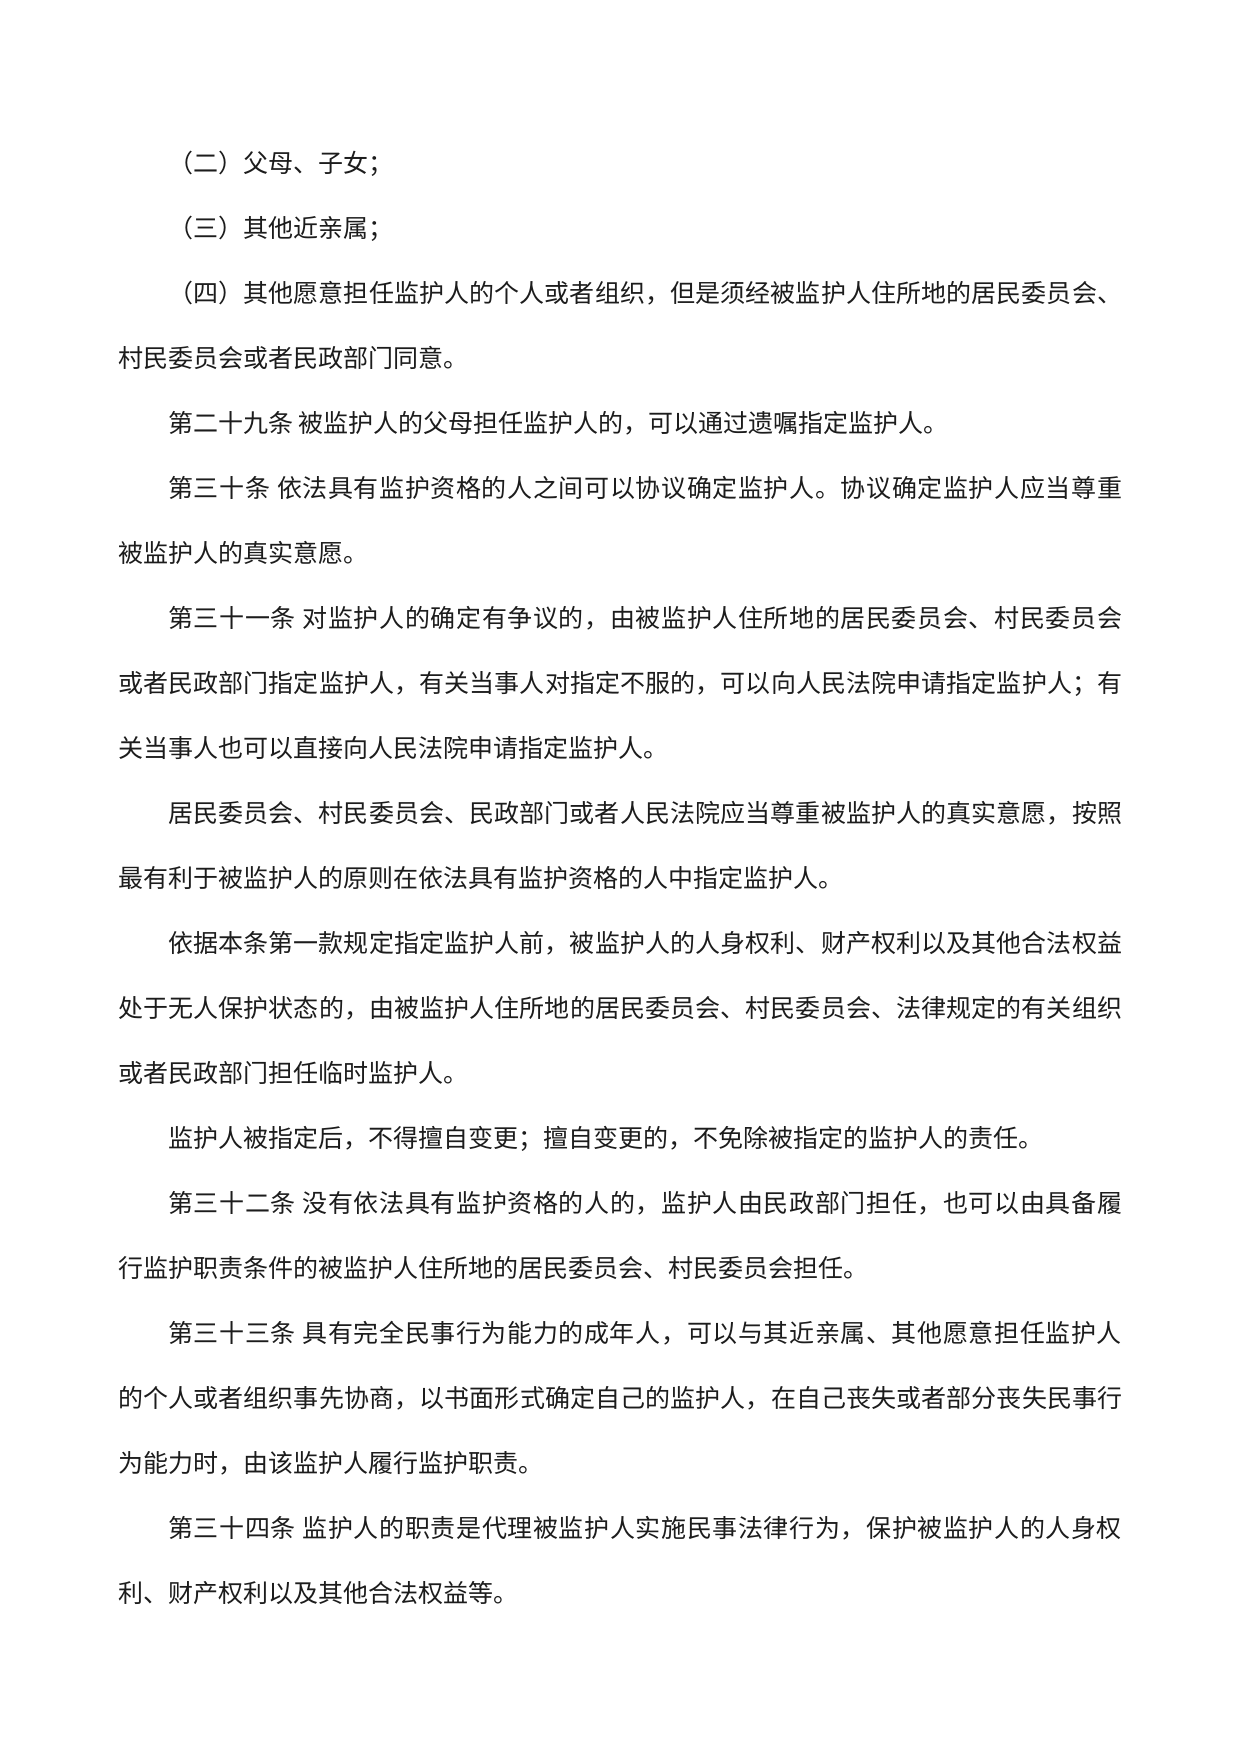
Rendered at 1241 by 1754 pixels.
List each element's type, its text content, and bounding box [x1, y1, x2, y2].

text 依据本条第一款规定指定监护人前，被监护人的人身权利、财产权利以及其他合法权益处于无人保护状态的，由被监护人住所地的居民委员会、村民委员会、法律规定的有关组织或者民政部门担任临时监护人。 [118, 909, 1122, 1104]
text 监护人被指定后，不得擅自变更；擅自变更的，不免除被指定的监护人的责任。 [118, 1104, 1122, 1169]
text （二）父母、子女； [118, 129, 1122, 194]
text 第三十一条 对监护人的确定有争议的，由被监护人住所地的居民委员会、村民委员会或者民政部门指定监护人，有关当事人对指定不服的，可以向人民法院申请指定监护人；有关当事人也可以直接向人民法院申请指定监护人。 [118, 584, 1122, 779]
text 第三十四条 监护人的职责是代理被监护人实施民事法律行为，保护被监护人的人身权利、财产权利以及其他合法权益等。 [118, 1494, 1122, 1624]
text （四）其他愿意担任监护人的个人或者组织，但是须经被监护人住所地的居民委员会、村民委员会或者民政部门同意。 [118, 259, 1122, 389]
text 第三十三条 具有完全民事行为能力的成年人，可以与其近亲属、其他愿意担任监护人的个人或者组织事先协商，以书面形式确定自己的监护人，在自己丧失或者部分丧失民事行为能力时，由该监护人履行监护职责。 [118, 1299, 1122, 1494]
text 第三十条 依法具有监护资格的人之间可以协议确定监护人。协议确定监护人应当尊重被监护人的真实意愿。 [118, 454, 1122, 584]
text 居民委员会、村民委员会、民政部门或者人民法院应当尊重被监护人的真实意愿，按照最有利于被监护人的原则在依法具有监护资格的人中指定监护人。 [118, 779, 1122, 909]
text 第二十九条 被监护人的父母担任监护人的，可以通过遗嘱指定监护人。 [118, 389, 1122, 454]
text （三）其他近亲属； [118, 194, 1122, 259]
text 第三十二条 没有依法具有监护资格的人的，监护人由民政部门担任，也可以由具备履行监护职责条件的被监护人住所地的居民委员会、村民委员会担任。 [118, 1169, 1122, 1299]
